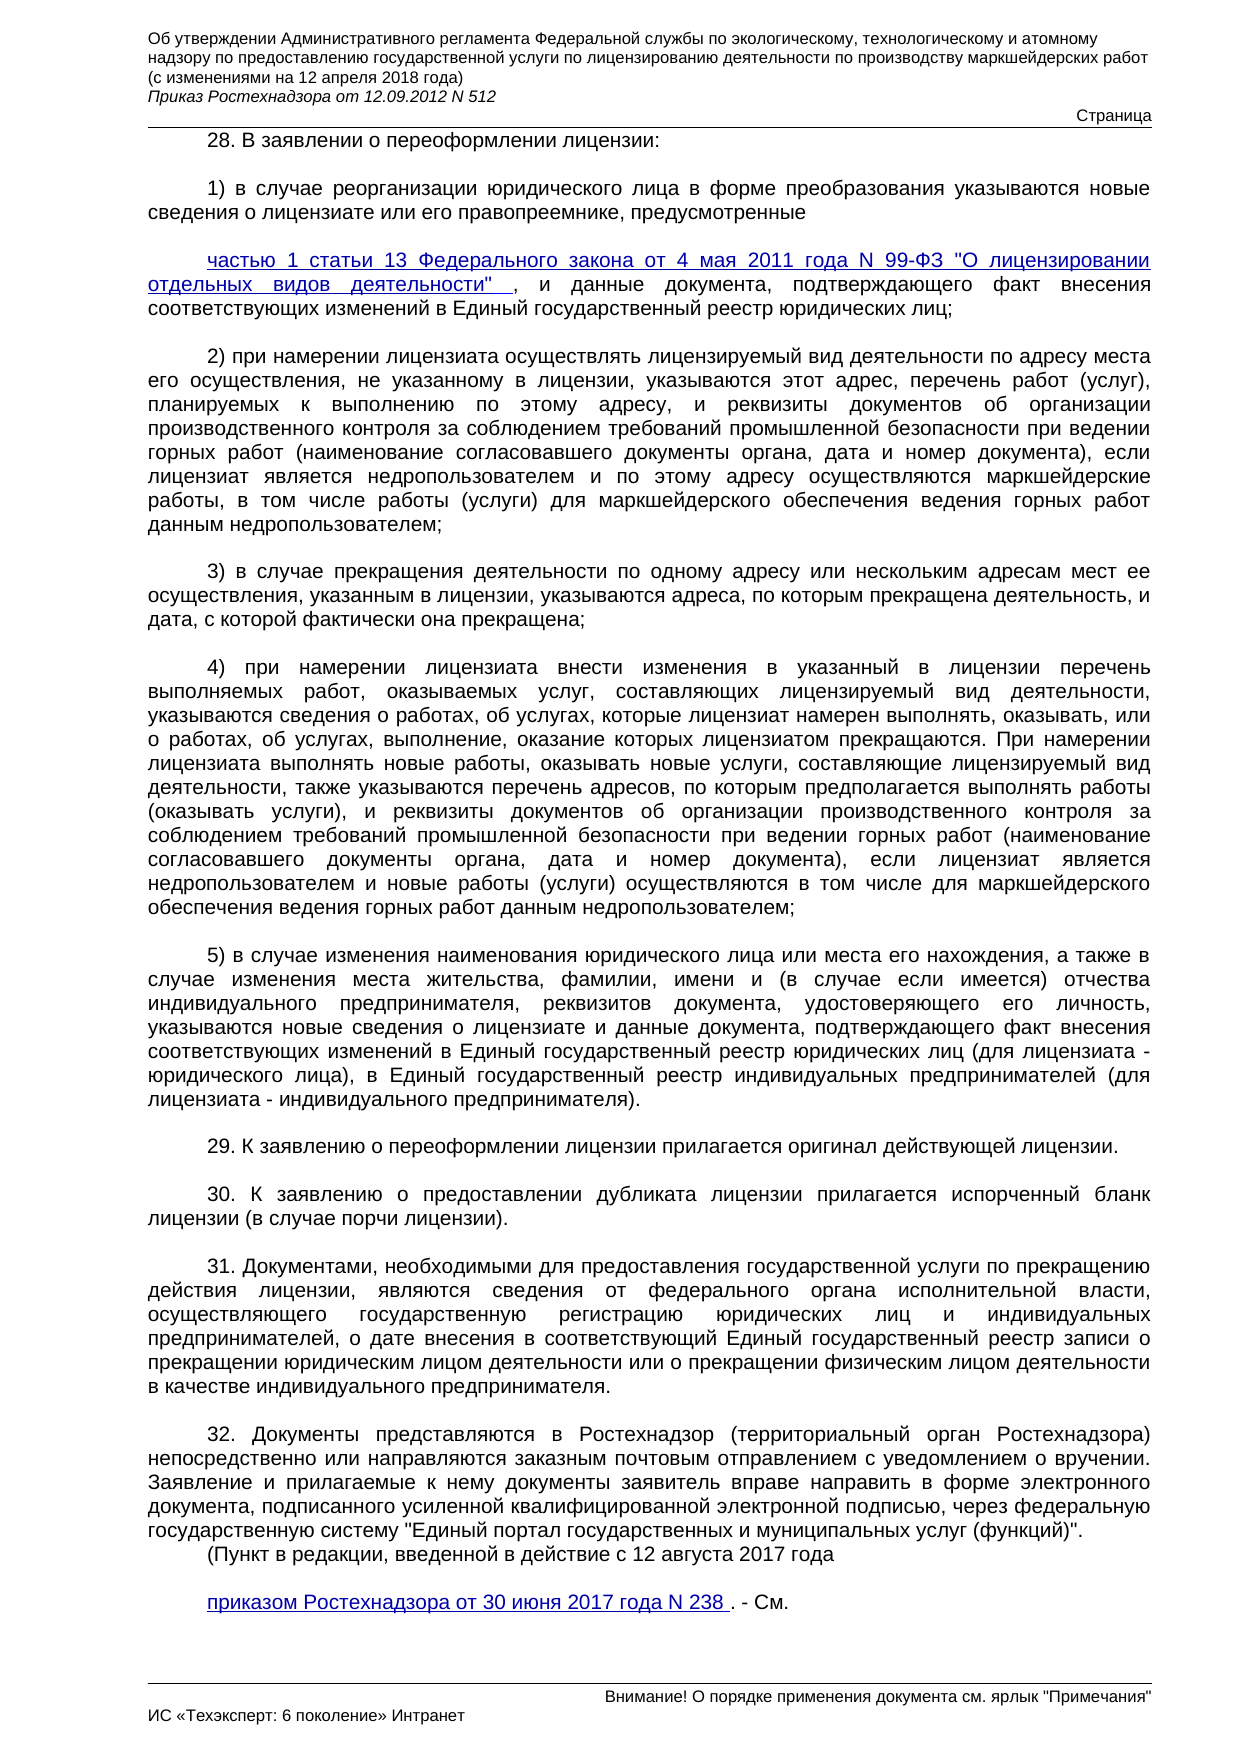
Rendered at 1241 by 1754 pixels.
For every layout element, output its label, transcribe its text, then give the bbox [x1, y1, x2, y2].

text 31. Документами, необходимыми для предоставления государственной услуги по прекращению действия лицензии, являются сведения от федерального органа исполнительной власти, осуществляющего государственную регистрацию юридических лиц и индивидуальных предпринимателей, о дате внесения в соответствующий Единый государственный реестр записи о прекращении юридическим лицом деятельности или о прекращении физическим лицом деятельности в качестве индивидуального предпринимателя. [148, 1254, 1152, 1398]
text 4) при намерении лицензиата внести изменения в указанный в лицензии перечень выполняемых работ, оказываемых услуг, составляющих лицензируемый вид деятельности, указываются сведения о работах, об услугах, которые лицензиат намерен выполнять, оказывать, или о работах, об услугах, выполнение, оказание которых лицензиатом прекращаются. При намерении лицензиата выполнять новые работы, оказывать новые услуги, составляющие лицензируемый вид деятельности, также указываются перечень адресов, по которым предполагается выполнять работы (оказывать услуги), и реквизиты документов об организации производственного контроля за соблюдением требований промышленной безопасности при ведении горных работ (наименование согласовавшего документы органа, дата и номер документа), если лицензиат является недропользователем и новые работы (услуги) осуществляются в том числе для маркшейдерского обеспечения ведения горных работ данным недропользователем; [148, 655, 1152, 919]
text 3) в случае прекращения деятельности по одному адресу или нескольким адресам мест ее осуществления, указанным в лицензии, указываются адреса, по которым прекращена деятельность, и дата, с которой фактически она прекращена; [148, 559, 1152, 631]
text частью 1 статьи 13 Федерального закона от 4 мая 2011 года N 99-ФЗ "О лицензировании отдельных видов деятельности" , и данные документа, подтверждающего факт внесения соответствующих изменений в Единый государственный реестр юридических лиц; [148, 248, 1152, 320]
text 32. Документы представляются в Ростехнадзор (территориальный орган Ростехнадзора) непосредственно или направляются заказным почтовым отправлением с уведомлением о вручении. Заявление и прилагаемые к нему документы заявитель вправе направить в форме электронного документа, подписанного усиленной квалифицированной электронной подписью, через федеральную государственную систему "Единый портал государственных и муниципальных услуг (функций)". [148, 1422, 1152, 1542]
text 1) в случае реорганизации юридического лица в форме преобразования указываются новые сведения о лицензиате или его правопреемнике, предусмотренные [148, 176, 1152, 224]
text 2) при намерении лицензиата осуществлять лицензируемый вид деятельности по адресу места его осуществления, не указанному в лицензии, указываются этот адрес, перечень работ (услуг), планируемых к выполнению по этому адресу, и реквизиты документов об организации производственного контроля за соблюдением требований промышленной безопасности при ведении горных работ (наименование согласовавшего документы органа, дата и номер документа), если лицензиат является недропользователем и по этому адресу осуществляются маркшейдерские работы, в том числе работы (услуги) для маркшейдерского обеспечения ведения горных работ данным недропользователем; [148, 344, 1152, 535]
text (Пункт в редакции, введенной в действие с 12 августа 2017 года [148, 1542, 1152, 1566]
text 29. К заявлению о переоформлении лицензии прилагается оригинал действующей лицензии. [148, 1134, 1152, 1158]
text 30. К заявлению о предоставлении дубликата лицензии прилагается испорченный бланк лицензии (в случае порчи лицензии). [148, 1182, 1152, 1230]
text 28. В заявлении о переоформлении лицензии: [148, 128, 1152, 152]
text приказом Ростехнадзора от 30 июня 2017 года N 238 . - См. [148, 1589, 1152, 1613]
text 5) в случае изменения наименования юридического лица или места его нахождения, а также в случае изменения места жительства, фамилии, имени и (в случае если имеется) отчества индивидуального предпринимателя, реквизитов документа, удостоверяющего его личность, указываются новые сведения о лицензиате и данные документа, подтверждающего факт внесения соответствующих изменений в Единый государственный реестр юридических лиц (для лицензиата - юридического лица), в Единый государственный реестр индивидуальных предпринимателей (для лицензиата - индивидуального предпринимателя). [148, 943, 1152, 1110]
